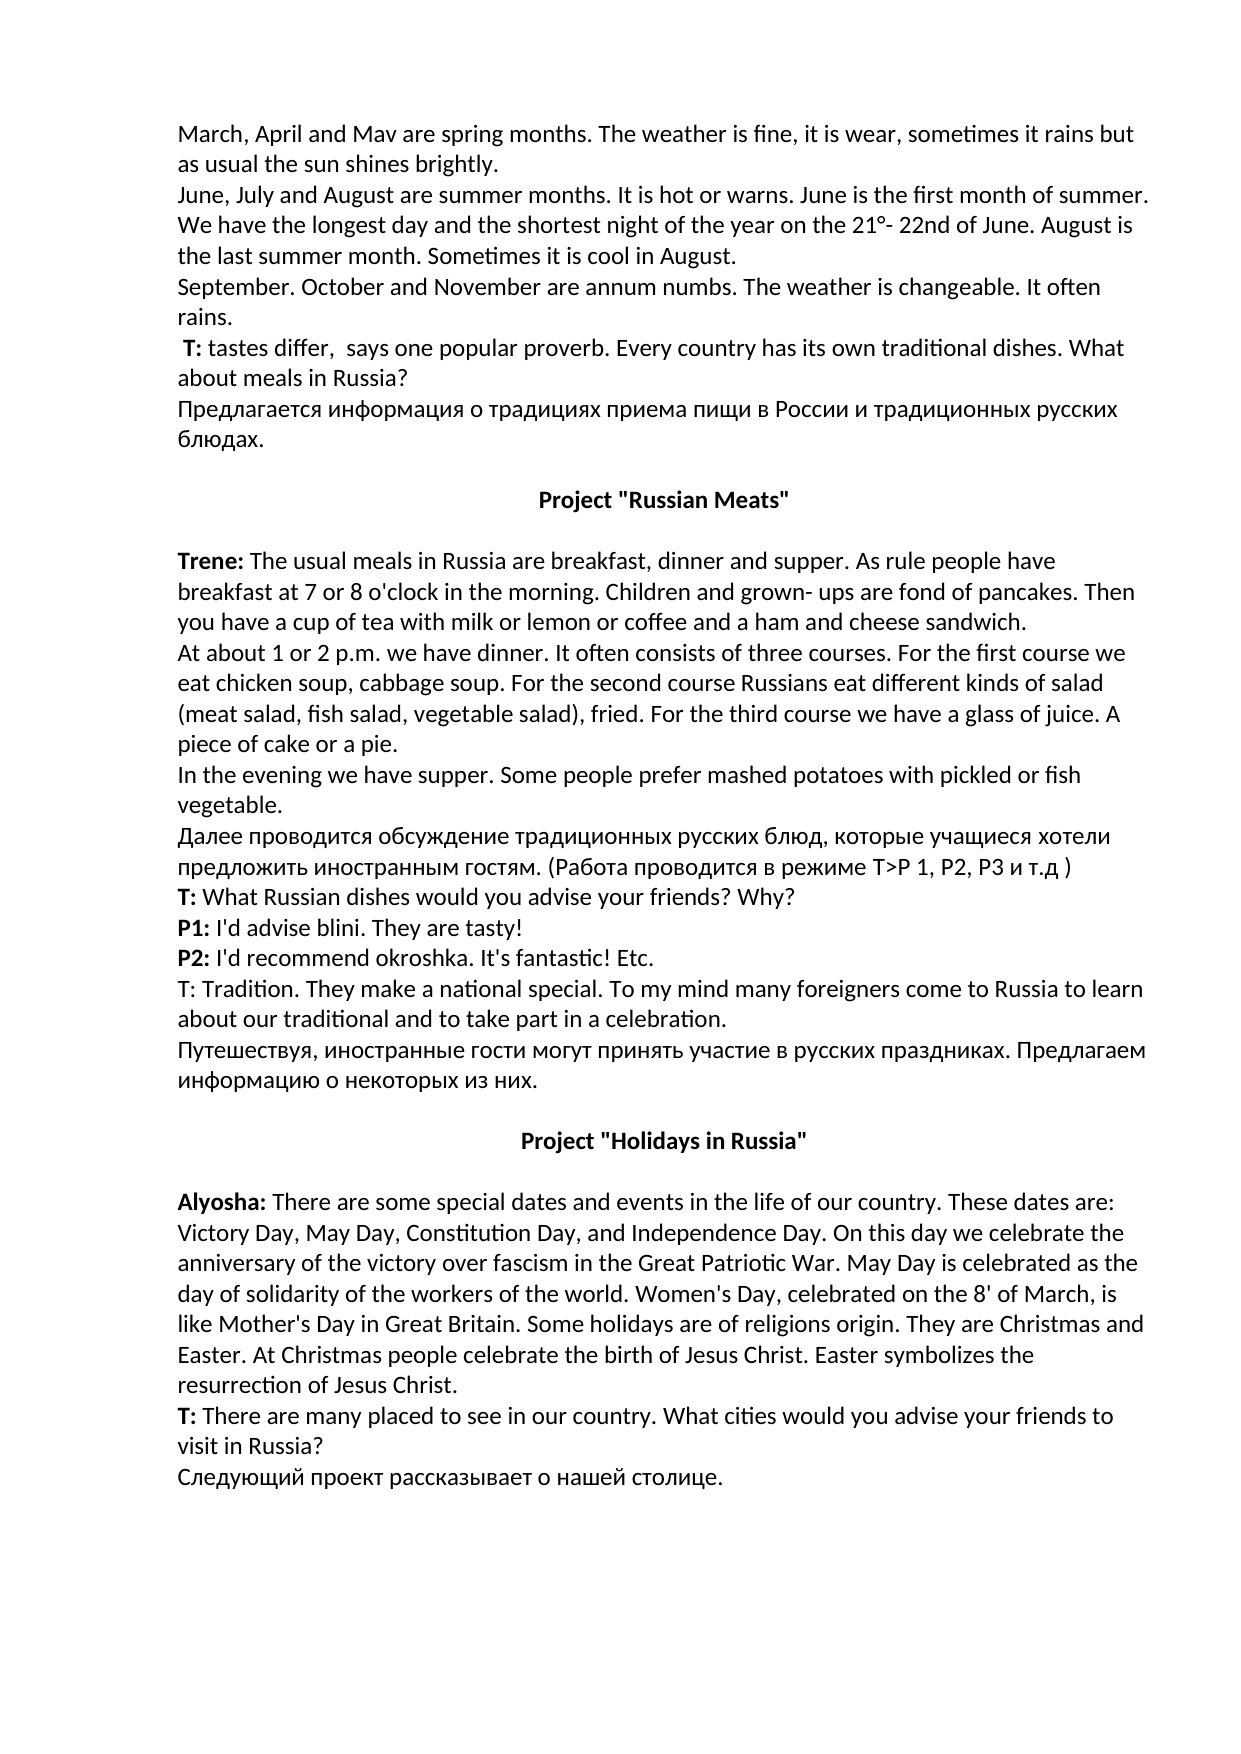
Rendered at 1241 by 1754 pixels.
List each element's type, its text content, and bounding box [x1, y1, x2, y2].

text March, April and Mav are spring months. The weather is fine, it is wear, sometimes it rains but as usual the sun shines brightly. [177, 118, 1152, 179]
text June, July and August are summer months. It is hot or warns. June is the first month of summer. We have the longest day and the shortest night of the year on the 21°- 22nd of June. August is the last summer month. Sometimes it is cool in August. [177, 179, 1152, 271]
text Project "Russian Meats" [177, 484, 1152, 515]
text P1: I'd advise blini. They are tasty! [177, 912, 1152, 942]
text Предлагается информация о традициях приема пищи в России и традиционных русских блюдах. [177, 393, 1152, 454]
text In the evening we have supper. Some people prefer mashed potatoes with pickled or fish vegetable. [177, 759, 1152, 820]
text Путешествуя, иностранные гости могут принять участие в русских праздниках. Предлагаем информацию o нeкoтopыx из них. [177, 1034, 1152, 1095]
text Следующий проект рассказывает о нашей столице. [177, 1461, 1152, 1492]
text T: Tradition. They make a national special. To my mind many foreigners come to Russia to learn about our traditional and to take part in a celebration. [177, 973, 1152, 1034]
text T: What Russian dishes would you advise your friends? Why? [177, 881, 1152, 912]
text Далее проводится обсуждение традиционных русских блюд, которые учащиеся xoтeли предложить иностранным гостям. (Работа проводится в режиме T>Р 1, P2, P3 и т.д ) [177, 820, 1152, 881]
text Project "Holidays in Russia" [177, 1125, 1152, 1156]
text September. October and November are annum numbs. The weather is changeable. It often rains. [177, 271, 1152, 332]
text P2: I'd recommend okroshka. It's fantastic! Etc. [177, 942, 1152, 973]
text At about 1 or 2 p.m. we have dinner. It often consists of three courses. For the first course we eat chicken soup, cabbage soup. For the second course Russians eat different kinds of salad (meat salad, fish salad, vegetable salad), fried. For the third course we have a glass of juice. A piece of cake or a pie. [177, 637, 1152, 759]
text Alyosha: There are some special dates and events in the life of our country. These dates are: Victory Day, May Day, Constitution Day, and Independence Day. On this day we celebrate the anniversary of the victory over fascism in the Great Patriotic War. May Day is celebrated as the day of solidarity of the workers of the world. Women's Day, celebrated on the 8' of March, is like Mother's Day in Great Britain. Some holidays are of religions origin. They are Christmas and Easter. At Christmas people celebrate the birth of Jesus Christ. Easter symbolizes the resurrection of Jesus Christ. [177, 1186, 1152, 1400]
text T: There are many placed to see in our country. What cities would you advise your friends to visit in Russia? [177, 1400, 1152, 1461]
text T: tastes differ, says one popular proverb. Every country has its own traditional dishes. What about meals in Russia? [177, 332, 1152, 393]
text Trene: The usual meals in Russia are breakfast, dinner and supper. As rule people have breakfast at 7 or 8 o'clock in the morning. Children and grown- ups are fond of pancakes. Then you have a cup of tea with milk or lemon or coffee and a ham and cheese sandwich. [177, 545, 1152, 637]
